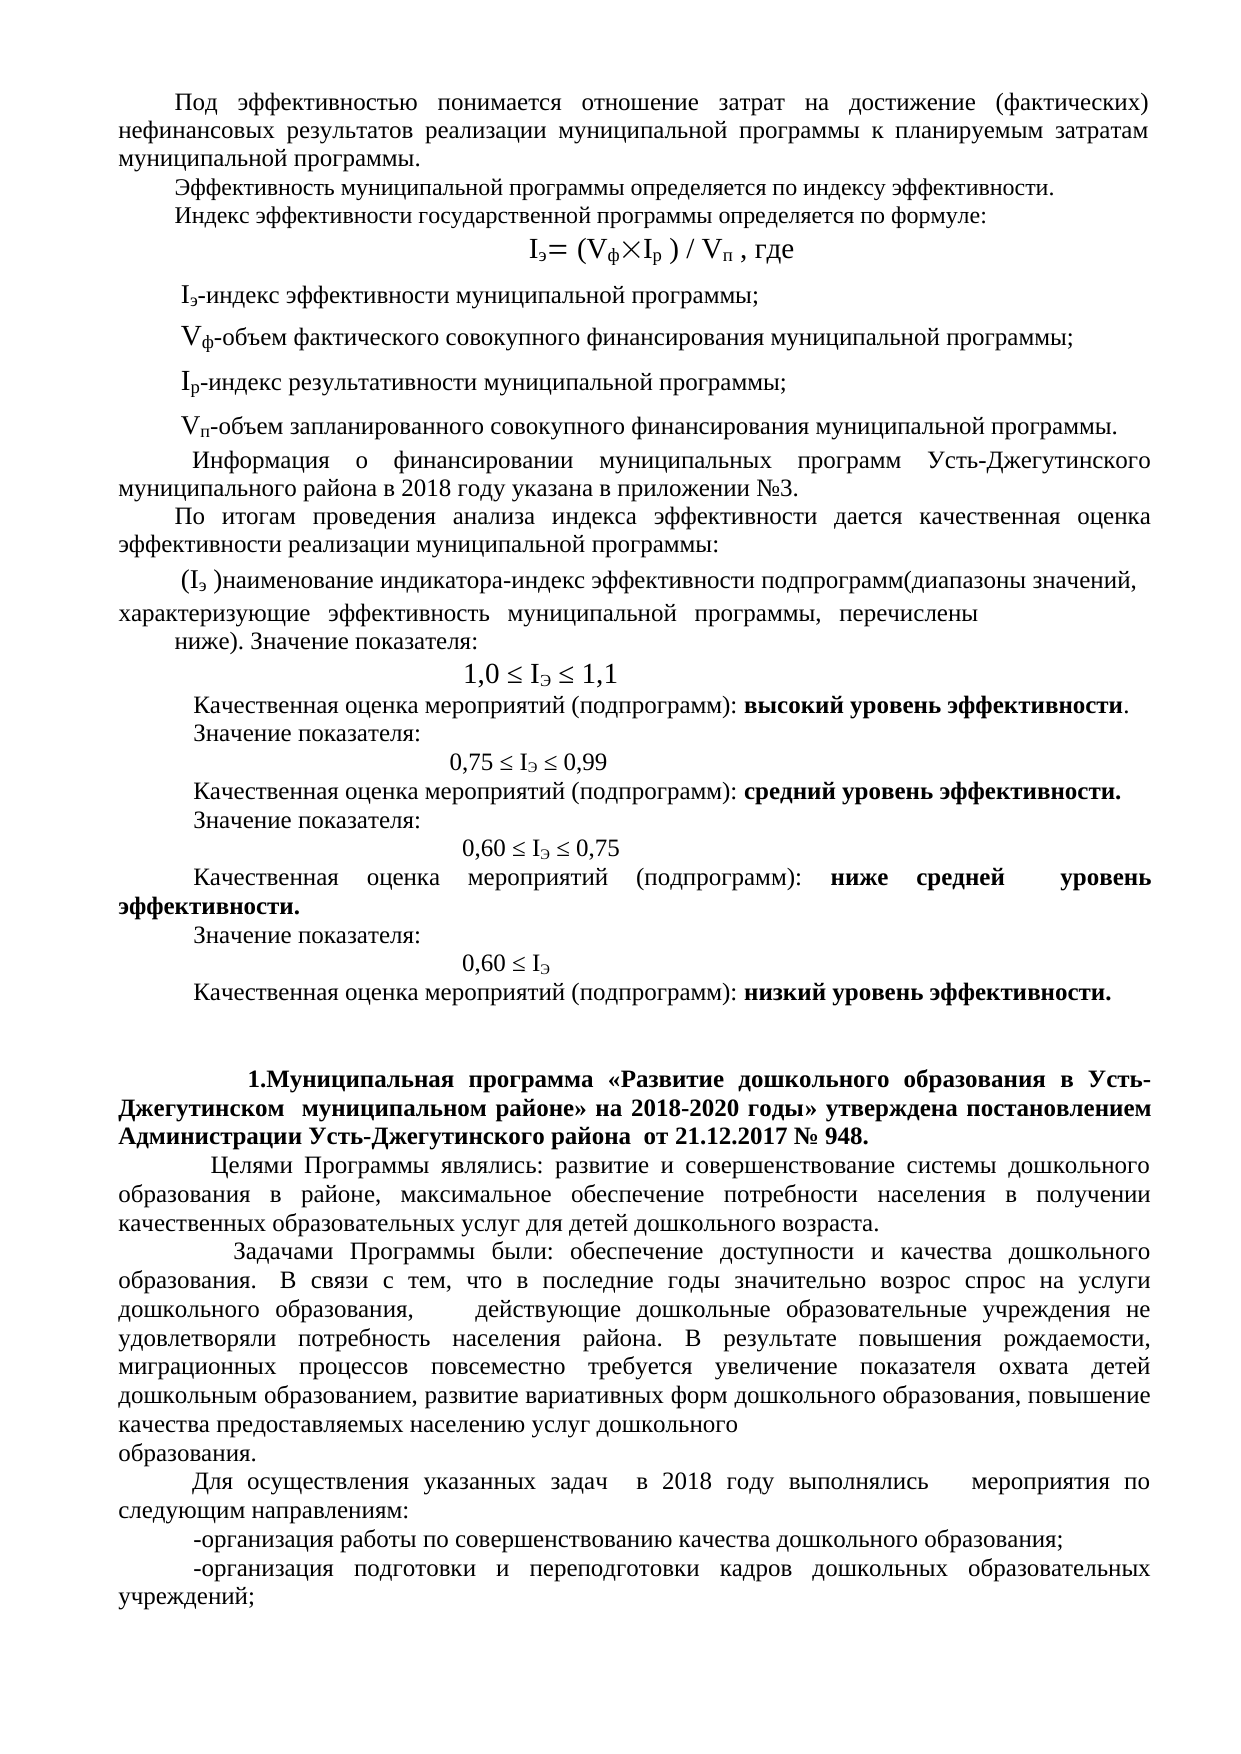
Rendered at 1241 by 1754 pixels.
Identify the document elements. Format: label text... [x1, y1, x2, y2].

text Качественная оценка мероприятий (подпрограмм): ниже средней уровень эффективности. [118, 862, 1152, 920]
text Vп-объем запланированного совокупного финансирования муниципальной программы. [181, 405, 1152, 441]
text По итогам проведения анализа индекса эффективности дается качественная оценка эффективности реализации муниципальной программы: [118, 503, 1152, 558]
text образования. [118, 1438, 1152, 1466]
text Задачами Программы были: обеспечение доступности и качества дошкольного образования. В связи с тем, что в последние годы значительно возрос спрос на услуги дошкольного образования, действующие дошкольные образовательные учреждения не удовлетворяли потребность населения района. В результате повышения рождаемости, миграционных процессов повсеместно требуется увеличение показателя охвата детей дошкольным образованием, развитие вариативных форм дошкольного образования, повышение качества предоставляемых населению услуг дошкольного [118, 1236, 1152, 1438]
text Эффективность муниципальной программы определяется по индексу эффективности. Индекс эффективности государственной программы определяется по формуле: [174, 173, 1064, 228]
text -организация подготовки и переподготовки кадров дошкольных образовательных учреждений; [118, 1553, 1152, 1610]
text Значение показателя: [118, 805, 1152, 833]
text Целями Программы являлись: развитие и совершенствование системы дошкольного образования в районе, максимальное обеспечение потребности населения в получении качественных образовательных услуг для детей дошкольного возраста. [118, 1150, 1152, 1236]
text Качественная оценка мероприятий (подпрограмм): средний уровень эффективности. [118, 776, 1152, 805]
text Значение показателя: [118, 920, 1152, 948]
text 0,60 ≤ IЭ [118, 948, 1152, 977]
text 1.Муниципальная программа «Развитие дошкольного образования в Усть-Джегутинском муниципальном районе» на 2018-2020 годы» утверждена постановлением Администрации Усть-Джегутинского района от 21.12.2017 № 948. [118, 1064, 1152, 1150]
text Vф-объем фактического совокупного финансирования муниципальной программы; [181, 315, 1152, 352]
text 0,75 ≤ IЭ ≤ 0,99 [118, 747, 1152, 776]
text Информация о финансировании муниципальных программ Усть-Джегутинского муниципального района в 2018 году указана в приложении №3. [118, 446, 1152, 501]
text Под эффективностью понимается отношение затрат на достижение (фактических) нефинансовых результатов реализации муниципальной программы к планируемым затратам муниципальной программы. [118, 89, 1149, 171]
text Для осуществления указанных задач в 2018 году выполнялись мероприятия по следующим направлениям: [118, 1466, 1152, 1524]
text 1,0 ≤ IЭ ≤ 1,1 [118, 656, 1152, 690]
text Iэ (VфIр ) / Vп , где [528, 228, 1152, 266]
text Качественная оценка мероприятий (подпрограмм): высокий уровень эффективности. [118, 690, 1152, 718]
text 0,60 ≤ IЭ ≤ 0,75 [118, 833, 1152, 862]
text Качественная оценка мероприятий (подпрограмм): низкий уровень эффективности. [118, 977, 1152, 1006]
text (Iэ )наименование индикатора-индекс эффективности подпрограмм(диапазоны значений, [181, 559, 1152, 595]
text -организация работы по совершенствованию качества дошкольного образования; [193, 1524, 1152, 1553]
text Iэ-индекс эффективности муниципальной программы; [181, 274, 1152, 310]
text Значение показателя: [118, 718, 1152, 747]
text характеризующие эффективность муниципальной программы, перечислены ниже). Значение показателя: [118, 600, 979, 655]
text Iр-индекс результативности муниципальной программы; [181, 360, 1152, 397]
